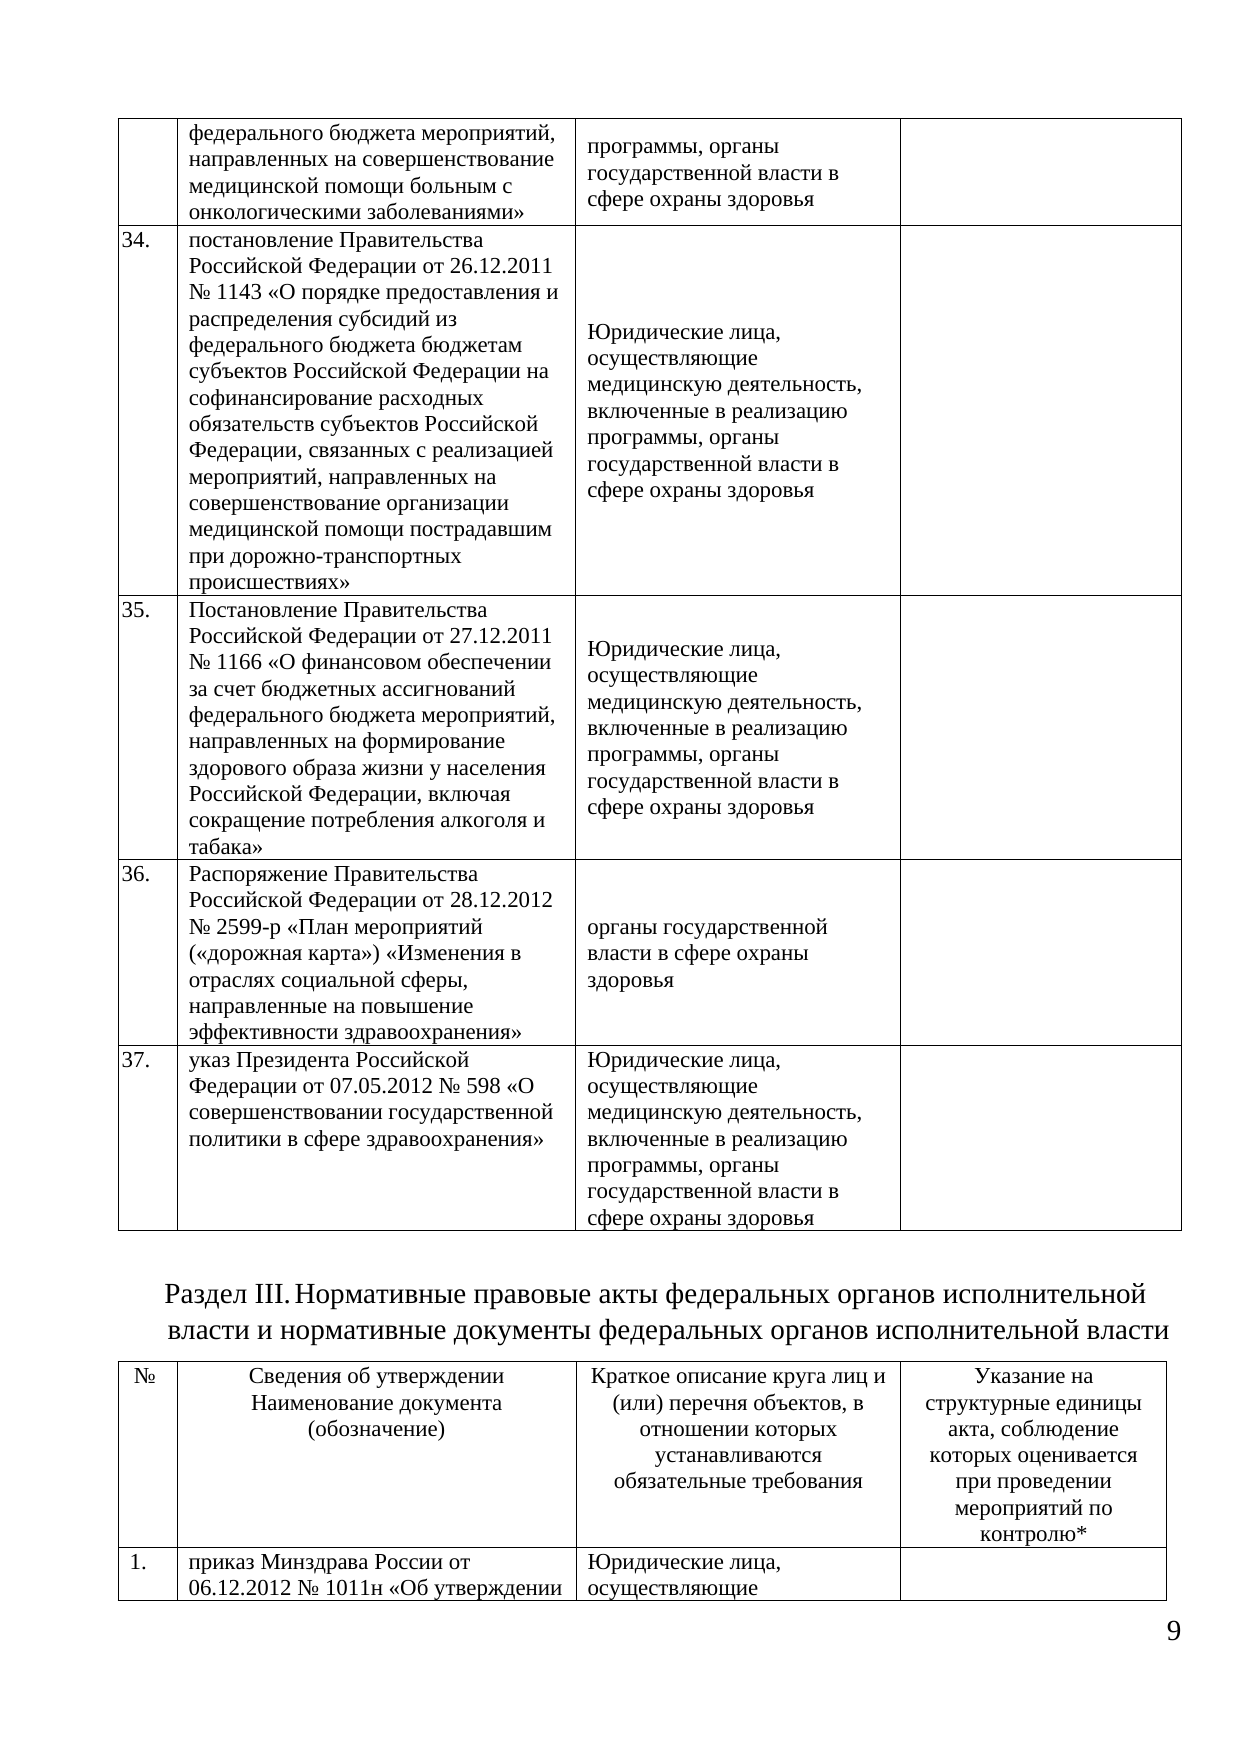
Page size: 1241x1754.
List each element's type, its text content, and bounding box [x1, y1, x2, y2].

table_cell [901, 1548, 1166, 1600]
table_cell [178, 1548, 576, 1600]
table_cell [119, 596, 177, 859]
table_cell [119, 226, 177, 594]
table_header Краткое описание круга лиц и (или) перечня объектов, в отношении которых устанавливаются обязательные требования [577, 1362, 900, 1547]
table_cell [576, 119, 900, 224]
table_cell Распоряжение Правительства Российской Федерации от 28.12.2012 № 2599-р «План мероприятий («дорожная карта») «Изменения в отраслях социальной сферы, направленные на повышение эффективности здравоохранения» [178, 860, 575, 1045]
table_cell [119, 860, 177, 1045]
table_cell [119, 1548, 177, 1600]
table_cell [119, 1046, 177, 1230]
table_cell [901, 1046, 1181, 1230]
table_cell Постановление Правительства Российской Федерации от 27.12.2011 № 1166 «О финансовом обеспечении за счет бюджетных ассигнований федерального бюджета мероприятий, направленных на формирование здорового образа жизни у населения Российской Федерации, включая сокращение потребления алкоголя и табака» [178, 596, 575, 859]
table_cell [178, 119, 575, 224]
table_cell [901, 119, 1181, 224]
table_header Указание на структурные единицы акта, соблюдение которых оценивается при проведении мероприятий по контролю* [901, 1362, 1166, 1547]
table_cell [901, 860, 1181, 1045]
table_cell [119, 119, 177, 224]
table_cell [577, 1548, 900, 1600]
table_cell постановление Правительства Российской Федерации от 26.12.2011 № 1143 «О порядке предоставления и распределения субсидий из федерального бюджета бюджетам субъектов Российской Федерации на софинансирование расходных обязательств субъектов Российской Федерации, связанных с реализацией мероприятий, направленных на совершенствование организации медицинской помощи пострадавшим при дорожно-транспортных происшествиях» [178, 226, 575, 594]
table_cell Юридические лица, осуществляющие медицинскую деятельность, включенные в реализацию программы, органы государственной власти в сфере охраны здоровья [576, 1046, 900, 1230]
table_cell Юридические лица, осуществляющие медицинскую деятельность, включенные в реализацию программы, органы государственной власти в сфере охраны здоровья [576, 226, 900, 594]
subtitle Нормативные правовые акты федеральных органов исполнительной власти и нормативные документы федеральных органов исполнительной власти [156, 1276, 1181, 1346]
table_cell указ Президента Российской Федерации от 07.05.2012 № 598 «О совершенствовании государственной политики в сфере здравоохранения» [178, 1046, 575, 1230]
table_cell [901, 596, 1181, 859]
table_header Сведения об утверждении Наименование документа (обозначение) [178, 1362, 576, 1547]
table_cell Юридические лица, осуществляющие медицинскую деятельность, включенные в реализацию программы, органы государственной власти в сфере охраны здоровья [576, 596, 900, 859]
table_header № [119, 1362, 177, 1547]
table_cell [901, 226, 1181, 594]
table_cell органы государственной власти в сфере охраны здоровья [576, 860, 900, 1045]
